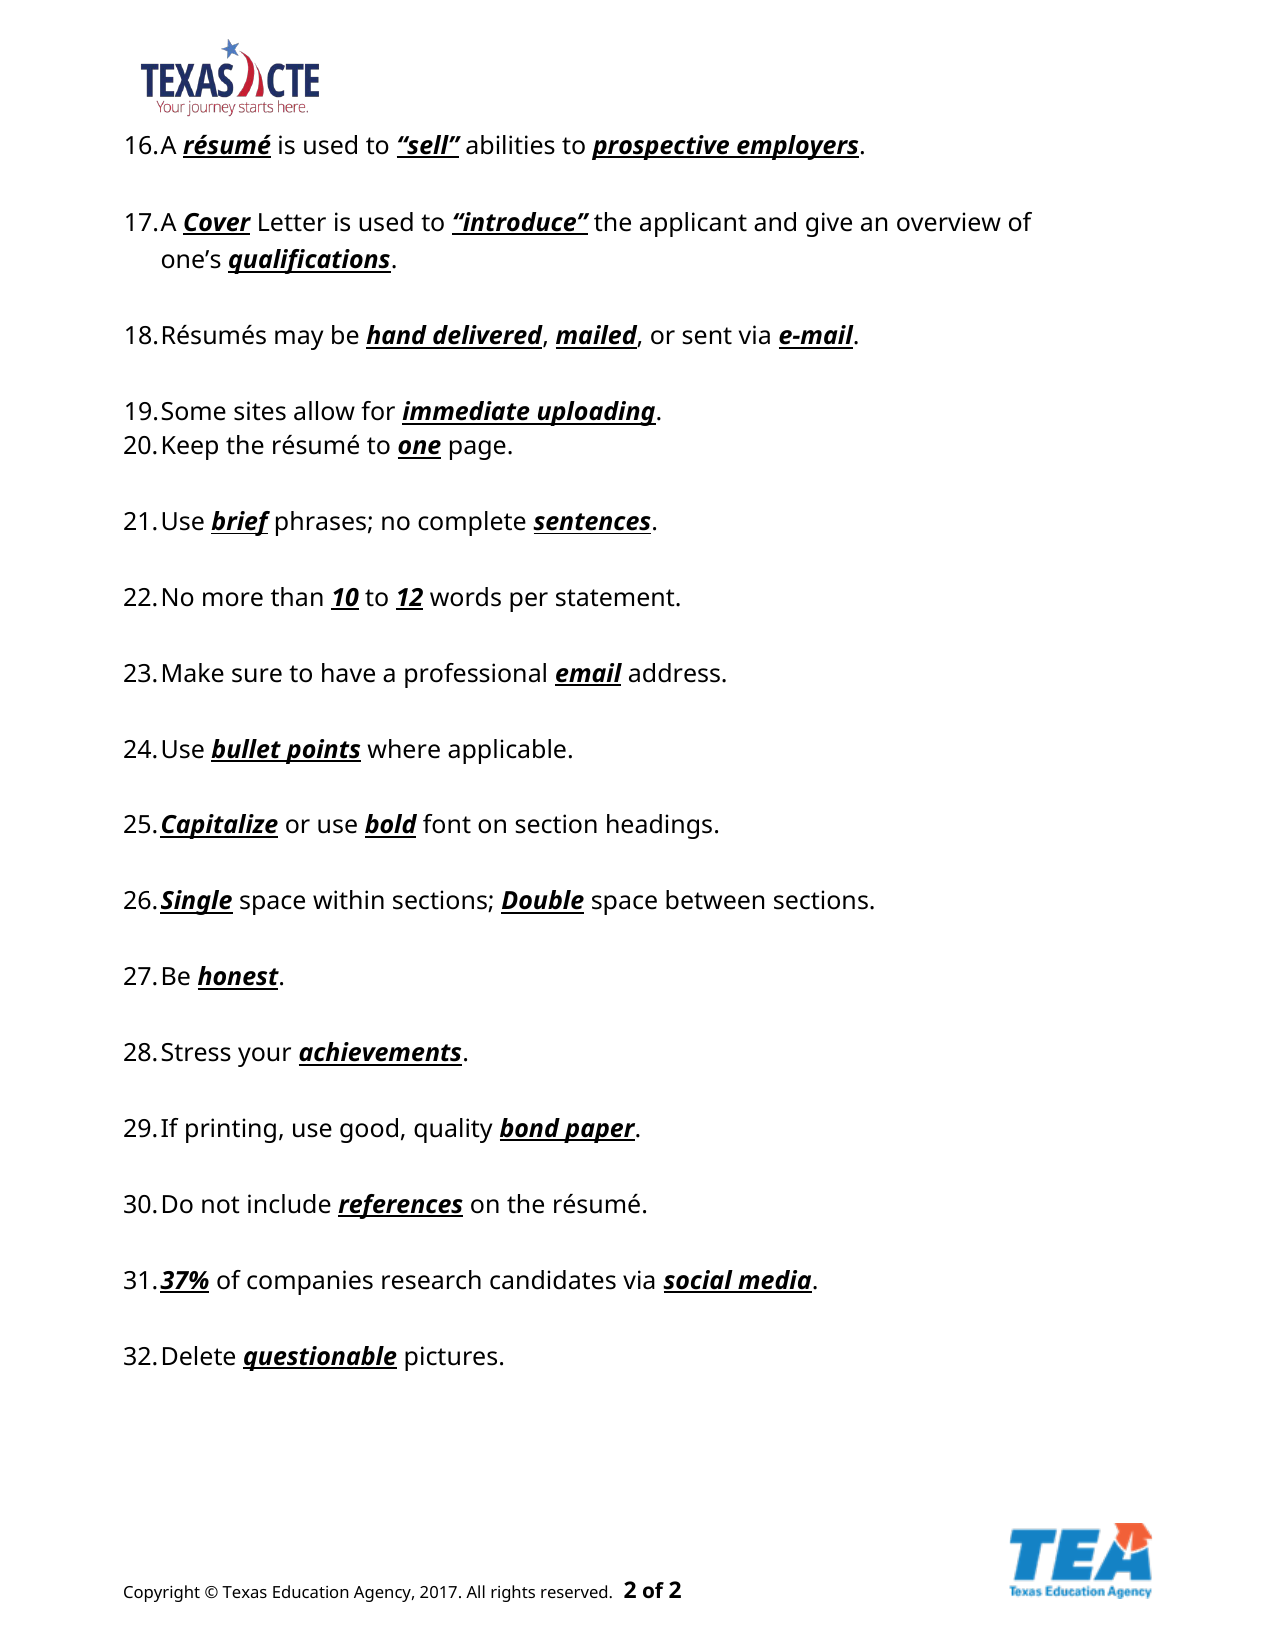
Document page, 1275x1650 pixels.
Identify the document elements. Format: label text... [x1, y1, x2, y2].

list Make sure to have a professional email address. [123, 655, 1152, 689]
list If printing, use good, quality bond paper. [123, 1111, 1152, 1145]
list No more than 10 to 12 words per statement. [123, 580, 1152, 614]
list Be honest. [123, 959, 1152, 993]
list A Cover Letter is used to “introduce” the applicant and give an overview of one’s qualifications. [124, 204, 1071, 276]
list Some sites allow for immediate uploading. [124, 394, 1152, 428]
list Use brief phrases; no complete sentences. [123, 504, 1152, 538]
list Stress your achievements. [123, 1035, 1152, 1069]
list Delete questionable pictures. [123, 1338, 1152, 1372]
list Capitalize or use bold font on section headings. [123, 807, 1152, 841]
picture [1009, 1523, 1153, 1599]
list Résumés may be hand delivered, mailed, or sent via e-mail. [124, 318, 1152, 352]
picture [122, 28, 338, 127]
list Use bullet points where applicable. [123, 731, 1152, 765]
list Single space within sections; Double space between sections. [123, 883, 1152, 917]
list 37% of companies research candidates via social media. [123, 1262, 1152, 1296]
list Do not include references on the résumé. [123, 1186, 1152, 1221]
list Keep the résumé to one page. [123, 428, 1152, 462]
list A résumé is used to “sell” abilities to prospective employers. [124, 127, 1152, 162]
